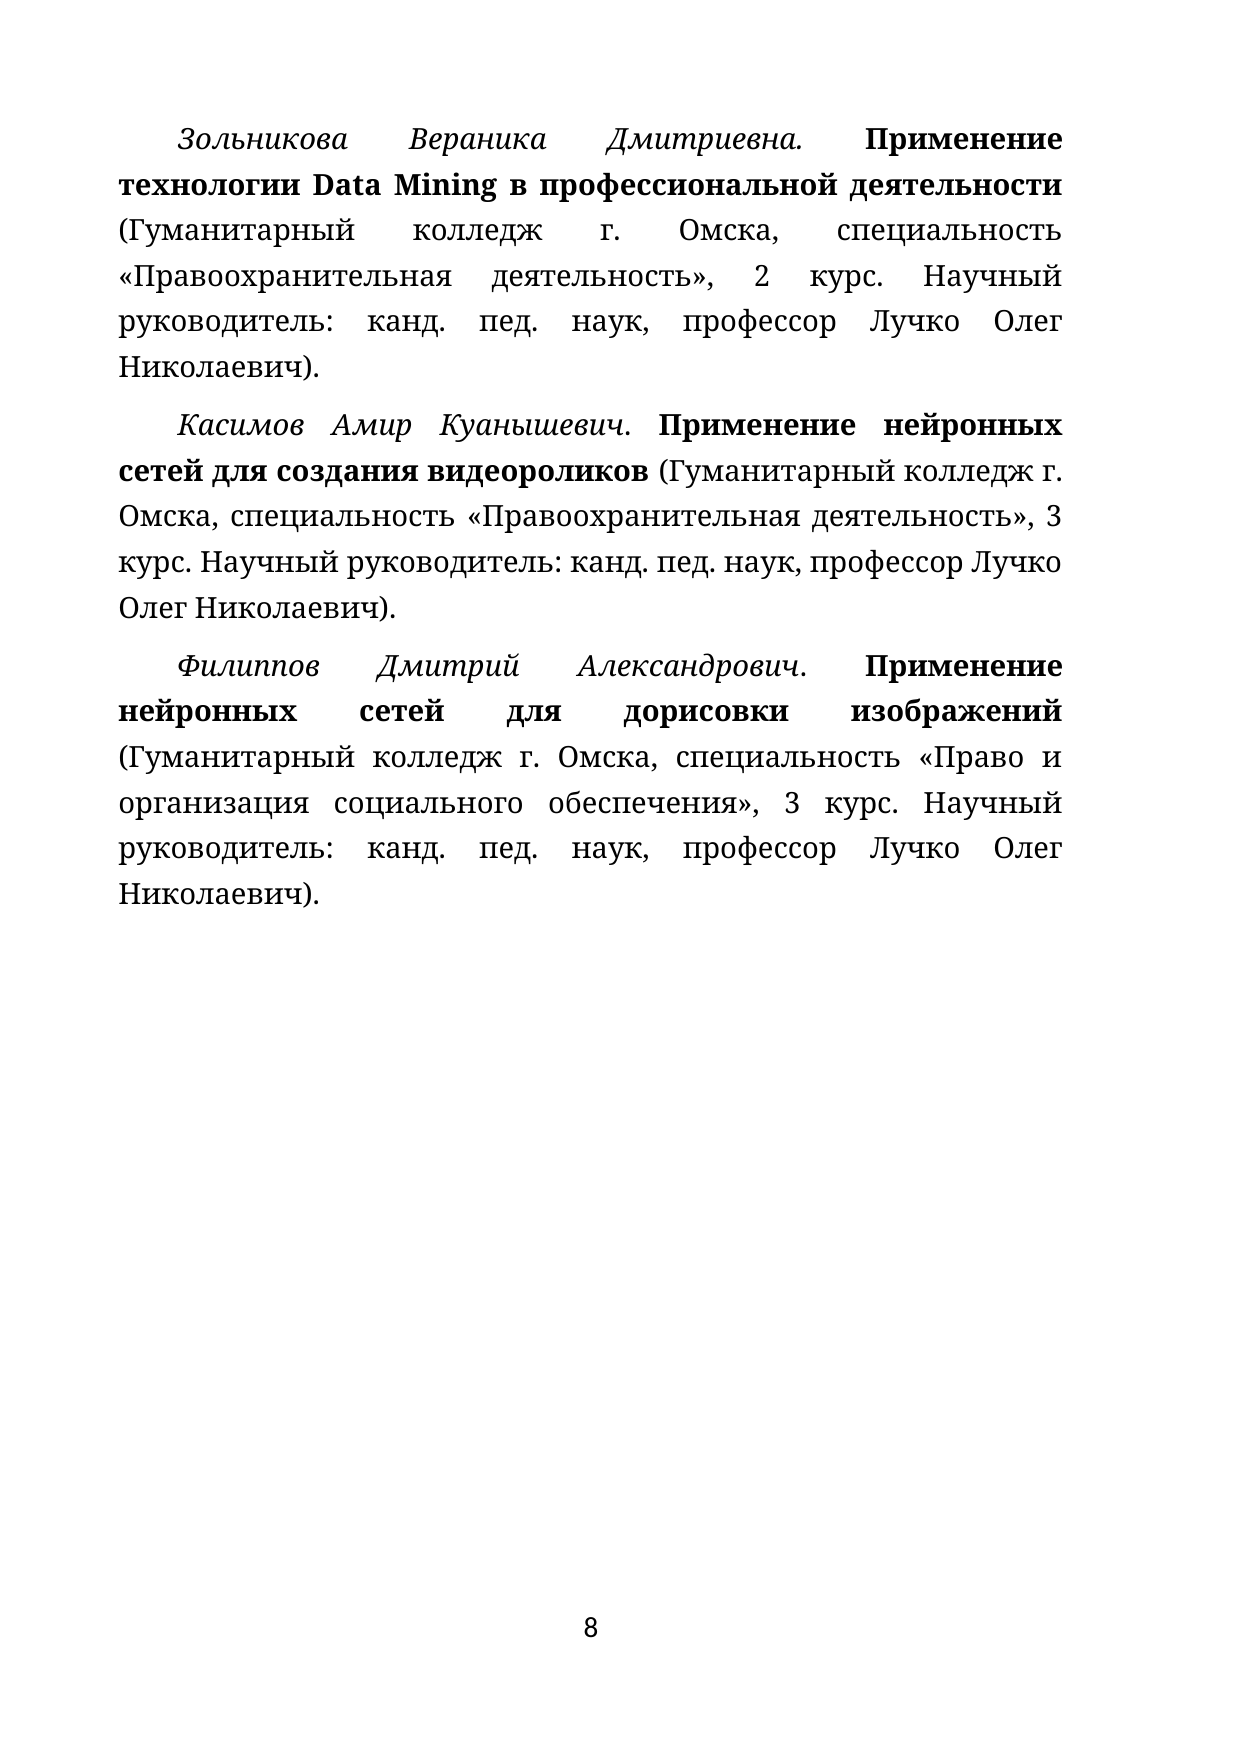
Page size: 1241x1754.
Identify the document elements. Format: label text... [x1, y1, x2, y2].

text Филиппов Дмитрий Александрович. Применение нейронных сетей для дорисовки изображений (Гуманитарный колледж г. Омска, специальность «Право и организация социального обеспечения», 3 курс. Научный руководитель: канд. пед. наук, профессор Лучко Олег Николаевич). [118, 645, 1063, 913]
text Зольникова Вераника Дмитриевна. Применение технологии Data Mining в профессиональной деятельности (Гуманитарный колледж г. Омска, специальность «Правоохранительная деятельность», 2 курс. Научный руководитель: канд. пед. наук, профессор Лучко Олег Николаевич). [118, 118, 1063, 386]
text Касимов Амир Куанышевич. Применение нейронных сетей для создания видеороликов (Гуманитарный колледж г. Омска, специальность «Правоохранительная деятельность», 3 курс. Научный руководитель: канд. пед. наук, профессор Лучко Олег Николаевич). [118, 404, 1063, 627]
